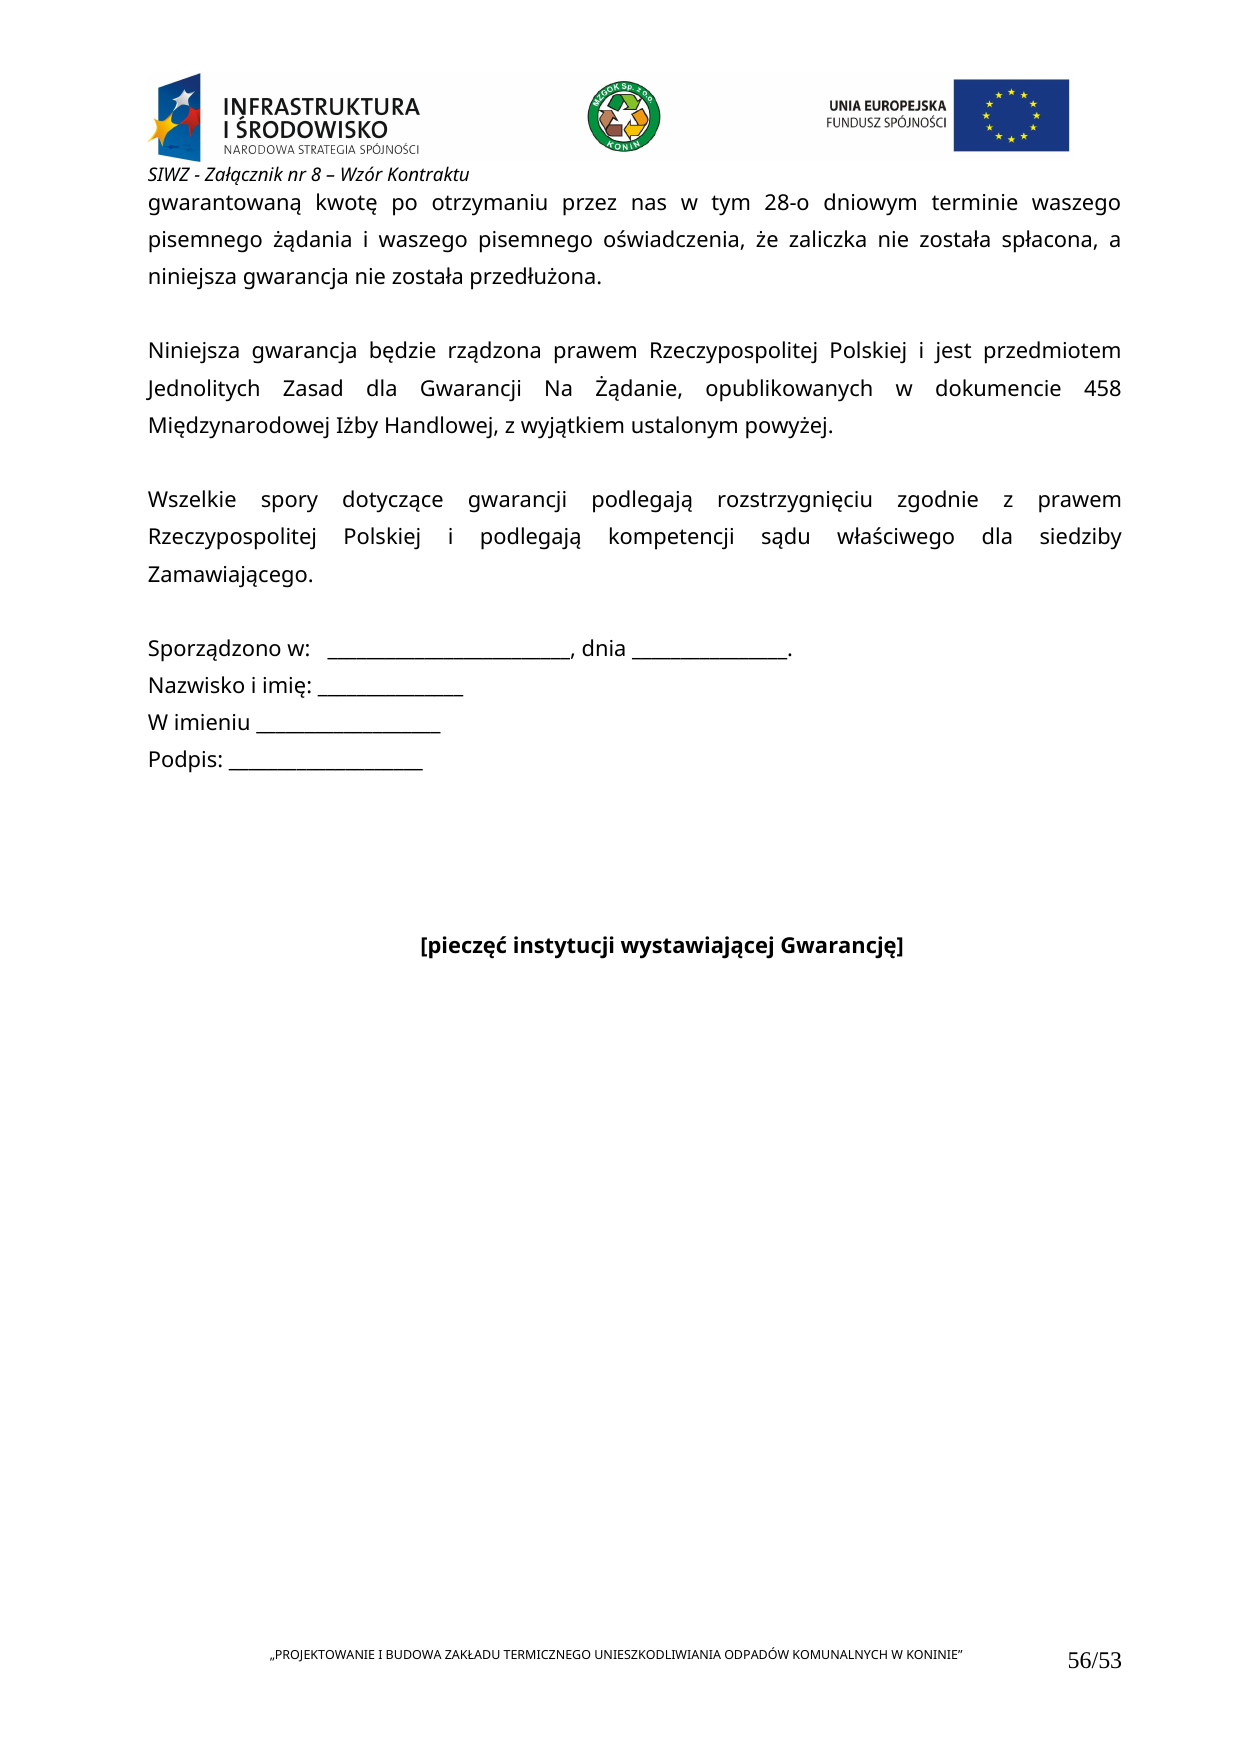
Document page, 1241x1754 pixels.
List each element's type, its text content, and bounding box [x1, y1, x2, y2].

text W imieniu ___________________ [148, 707, 1176, 737]
text Niniejsza gwarancja będzie rządzona prawem Rzeczypospolitej Polskiej i jest przedmiotem Jednolitych Zasad dla Gwarancji Na Żądanie, opublikowanych w dokumencie 458 Międzynarodowej Iżby Handlowej, z wyjątkiem ustalonym powyżej. [148, 335, 1123, 439]
text Sporządzono w: _________________________, dnia ________________. [148, 633, 1176, 663]
text [pieczęć instytucji wystawiającej Gwarancję] [148, 930, 1176, 960]
text Podpis: ____________________ [148, 744, 1176, 774]
picture [147, 73, 1073, 162]
text Wszelkie spory dotyczące gwarancji podlegają rozstrzygnięciu zgodnie z prawem Rzeczypospolitej Polskiej i podlegają kompetencji sądu właściwego dla siedziby Zamawiającego. [148, 484, 1123, 588]
text Nazwisko i imię: _______________ [148, 670, 1176, 700]
